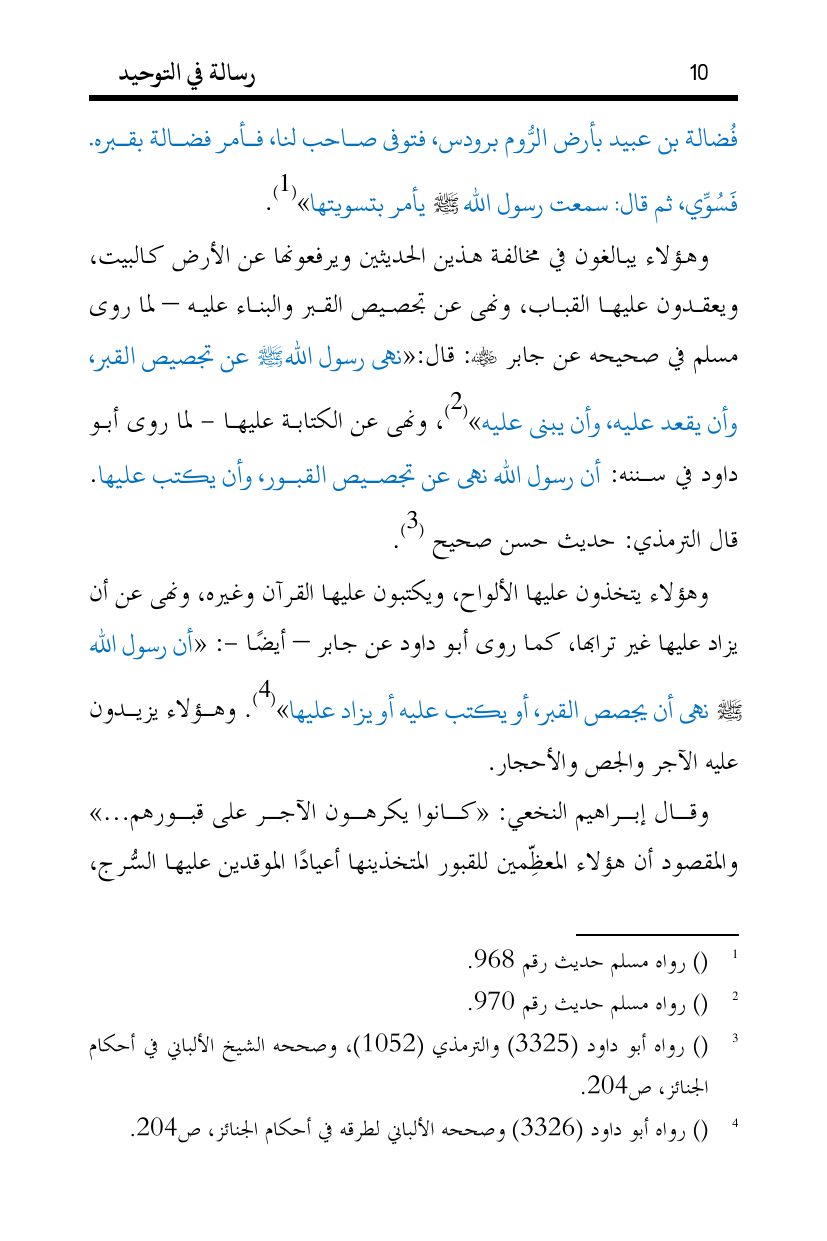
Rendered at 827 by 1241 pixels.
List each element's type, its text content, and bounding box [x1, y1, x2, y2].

text وهؤلاء يبالغون في مخالفة هذين الحديثين ويرفعونها عن الأرض كالبيت، ويعقدون عليها القباب، ونهى عن تجصيص القبر والبناء عليه – لما روى مسلم في صحيحه عن جابر س: قال:«نهى رسول الله ج عن تجصيص القبر، وأن يقعد عليه، وأن يبنى عليه»()، ونهى عن الكتابة عليها - لما روى أبو داود في سننه: أن رسول الله نهى عن تجصيص القبور، وأن يكتب عليها. قال الترمذي: حديث حسن صحيح (). [89, 232, 738, 569]
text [89, 115, 738, 232]
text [89, 788, 738, 888]
text وهؤلاء يتخذون عليها الألواح، ويكتبون عليها القرآن وغيره، ونهى عن أن يزاد عليها غير ترابها، كما روى أبو داود عن جابر – أيضًا -: «أن رسول الله ج نهى أن يجصص القبر، أو يكتب عليه أو يزاد عليها»(). وهؤلاء يزيدون عليه الآجر والجص والأحجار. [89, 569, 738, 788]
